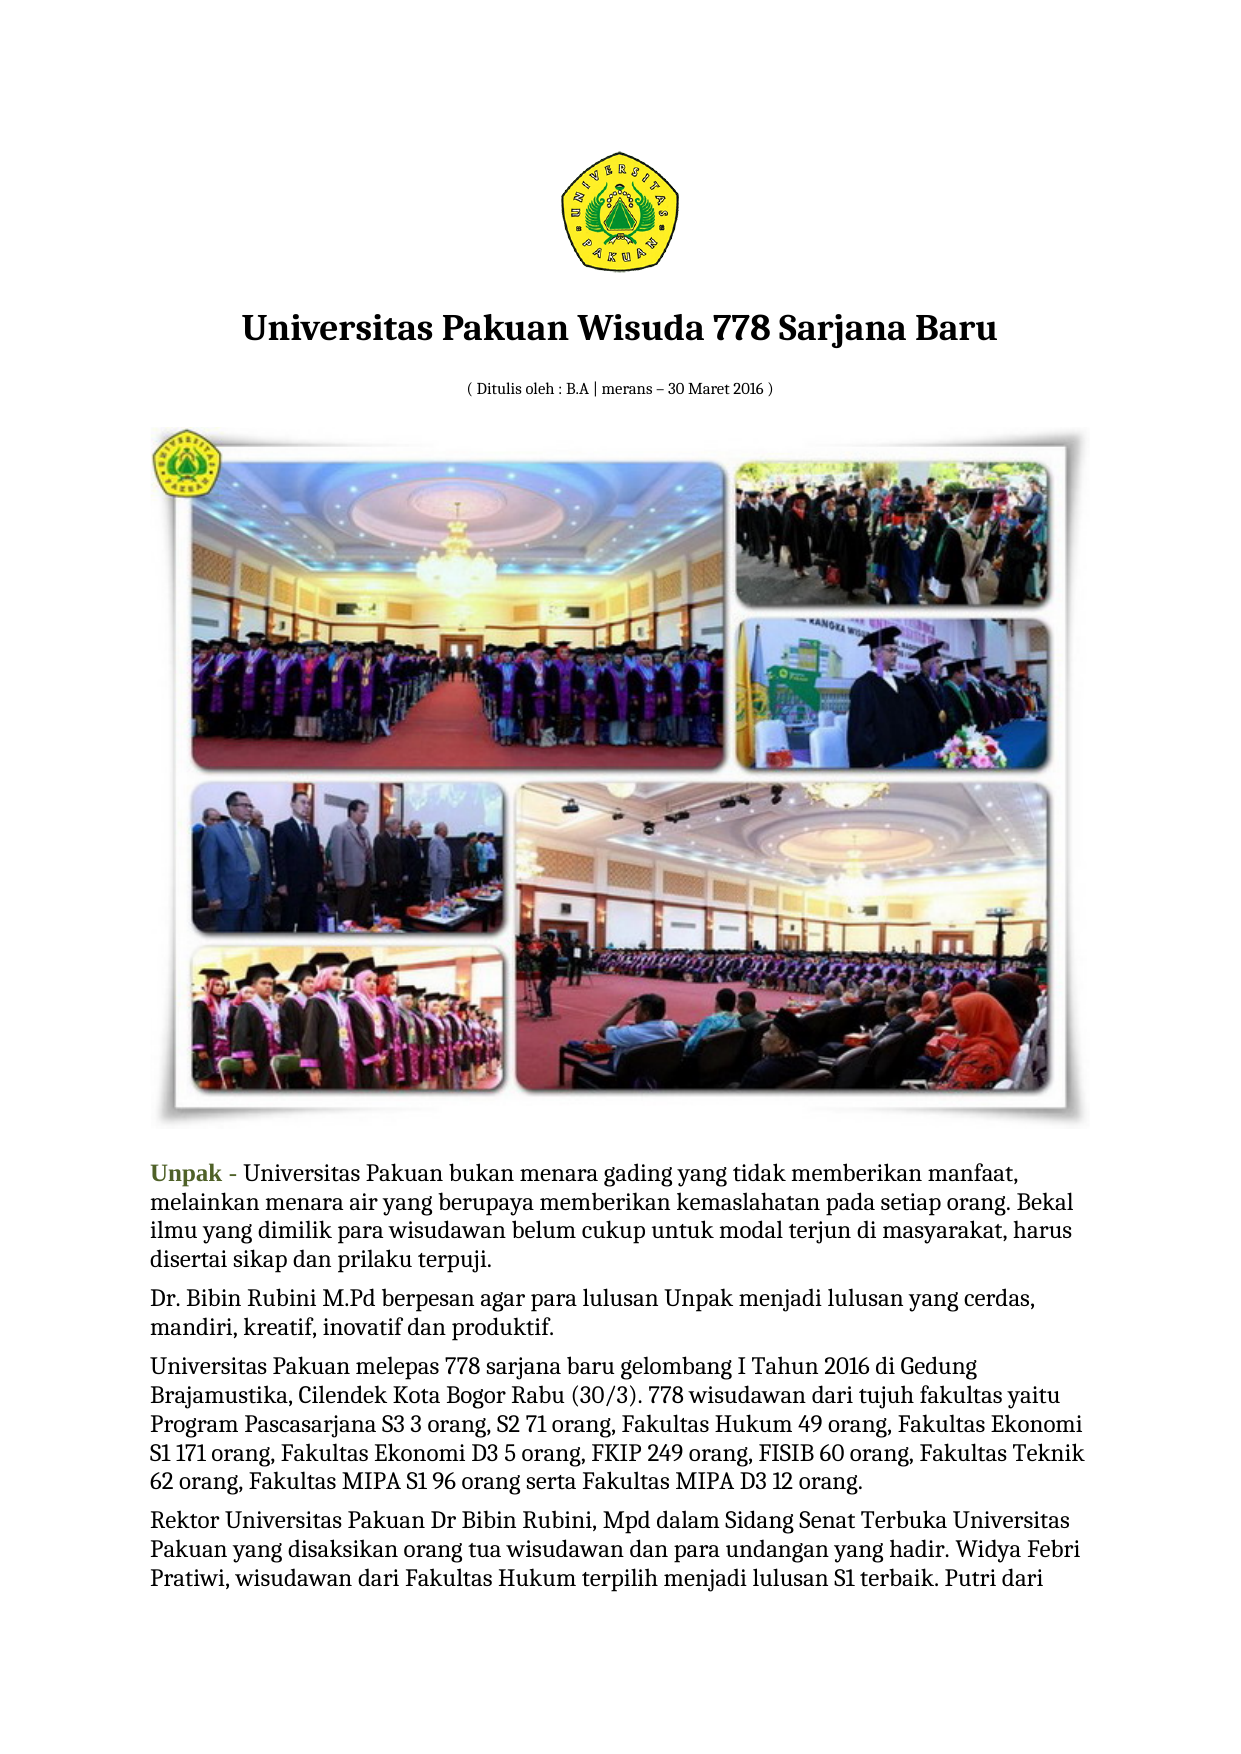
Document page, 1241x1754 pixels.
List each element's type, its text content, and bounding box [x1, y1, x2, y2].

text Unpak - Universitas Pakuan bukan menara gading yang tidak memberikan manfaat, melainkan menara air yang berupaya memberikan kemaslahatan pada setiap orang. Bekal ilmu yang dimilik para wisudawan belum cukup untuk modal terjun di masyarakat, harus disertai sikap dan prilaku terpuji. [150, 1158, 1090, 1274]
text Dr. Bibin Rubini M.Pd berpesan agar para lulusan Unpak menjadi lulusan yang cerdas, mandiri, kreatif, inovatif dan produktif. [150, 1284, 1090, 1342]
picture [150, 427, 1090, 1129]
subtitle ( Ditulis oleh : B.A | merans – 30 Maret 2016 ) [150, 379, 1090, 398]
subtitle Universitas Pakuan Wisuda 778 Sarjana Baru [150, 307, 1090, 350]
picture [558, 150, 682, 274]
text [150, 1506, 1090, 1593]
text Universitas Pakuan melepas 778 sarjana baru gelombang I Tahun 2016 di Gedung Brajamustika, Cilendek Kota Bogor Rabu (30/3). 778 wisudawan dari tujuh fakultas yaitu Program Pascasarjana S3 3 orang, S2 71 orang, Fakultas Hukum 49 orang, Fakultas Ekonomi S1 171 orang, Fakultas Ekonomi D3 5 orang, FKIP 249 orang, FISIB 60 orang, Fakultas Teknik 62 orang, Fakultas MIPA S1 96 orang serta Fakultas MIPA D3 12 orang. [150, 1352, 1090, 1496]
